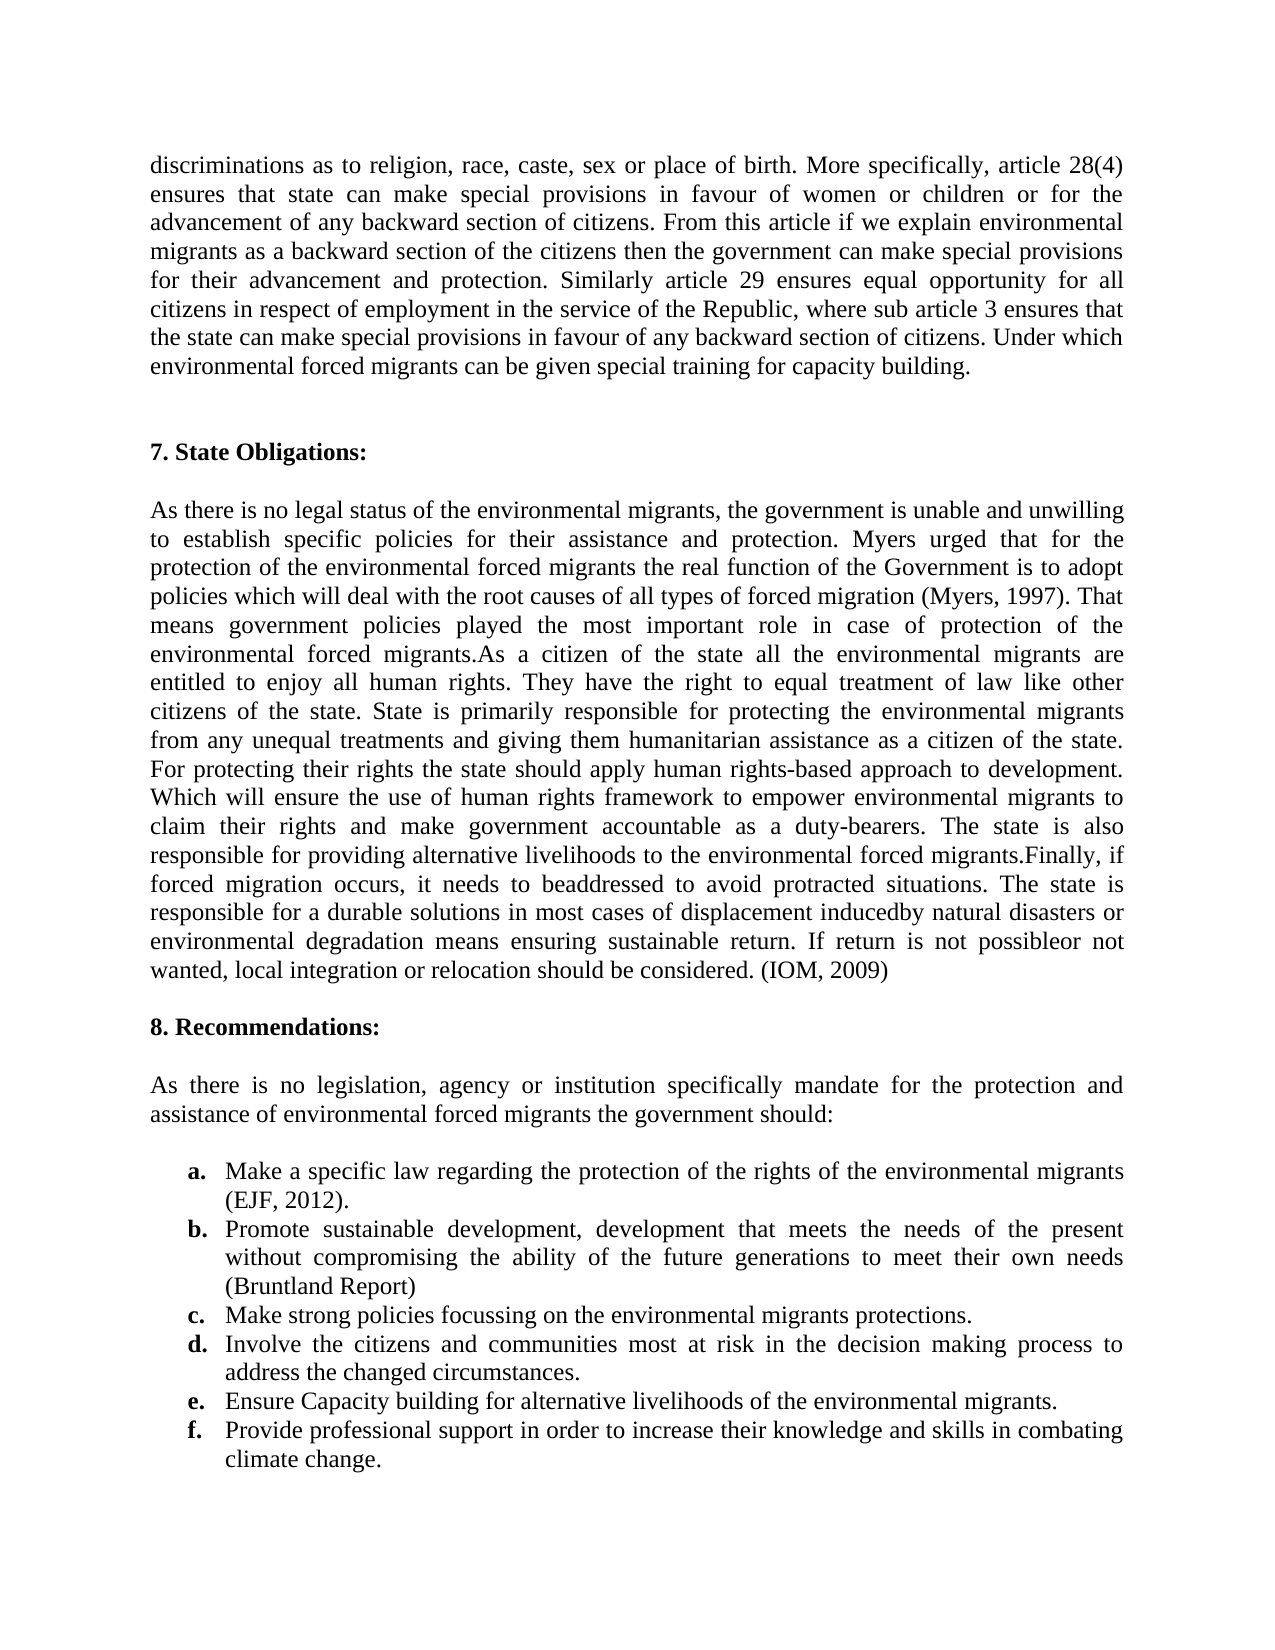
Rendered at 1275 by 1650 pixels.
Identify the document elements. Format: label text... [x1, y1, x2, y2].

list Ensure Capacity building for alternative livelihoods of the environmental migrants. [187, 1386, 1125, 1415]
list Promote sustainable development, development that meets the needs of the present without compromising the ability of the future generations to meet their own needs (Bruntland Report) [187, 1214, 1125, 1300]
list Involve the citizens and communities most at risk in the decision making process to address the changed circumstances. [187, 1329, 1125, 1386]
text As there is no legal status of the environmental migrants, the government is unable and unwilling to establish specific policies for their assistance and protection. Myers urged that for the protection of the environmental forced migrants the real function of the Government is to adopt policies which will deal with the root causes of all types of forced migration (Myers, 1997). That means government policies played the most important role in case of protection of the environmental forced migrants.As a citizen of the state all the environmental migrants are entitled to enjoy all human rights. They have the right to equal treatment of law like other citizens of the state. State is primarily responsible for protecting the environmental migrants from any unequal treatments and giving them humanitarian assistance as a citizen of the state. For protecting their rights the state should apply human rights-based approach to development. Which will ensure the use of human rights framework to empower environmental migrants to claim their rights and make government accountable as a duty-bearers. The state is also responsible for providing alternative livelihoods to the environmental forced migrants.Finally, if forced migration occurs, it needs to beaddressed to avoid protracted situations. The state is responsible for a durable solutions in most cases of displacement inducedby natural disasters or environmental degradation means ensuring sustainable return. If return is not possibleor not wanted, local integration or relocation should be considered. (IOM, 2009) [150, 495, 1125, 984]
list Make a specific law regarding the protection of the rights of the environmental migrants (EJF, 2012). [187, 1156, 1125, 1214]
text As there is no legislation, agency or institution specifically mandate for the protection and assistance of environmental forced migrants the government should: [150, 1070, 1125, 1127]
text 8. Recommendations: [150, 1012, 1125, 1041]
list Make strong policies focussing on the environmental migrants protections. [187, 1300, 1125, 1329]
list Provide professional support in order to increase their knowledge and skills in combating climate change. [187, 1415, 1125, 1472]
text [150, 150, 1125, 380]
text 7. State Obligations: [150, 437, 1125, 466]
